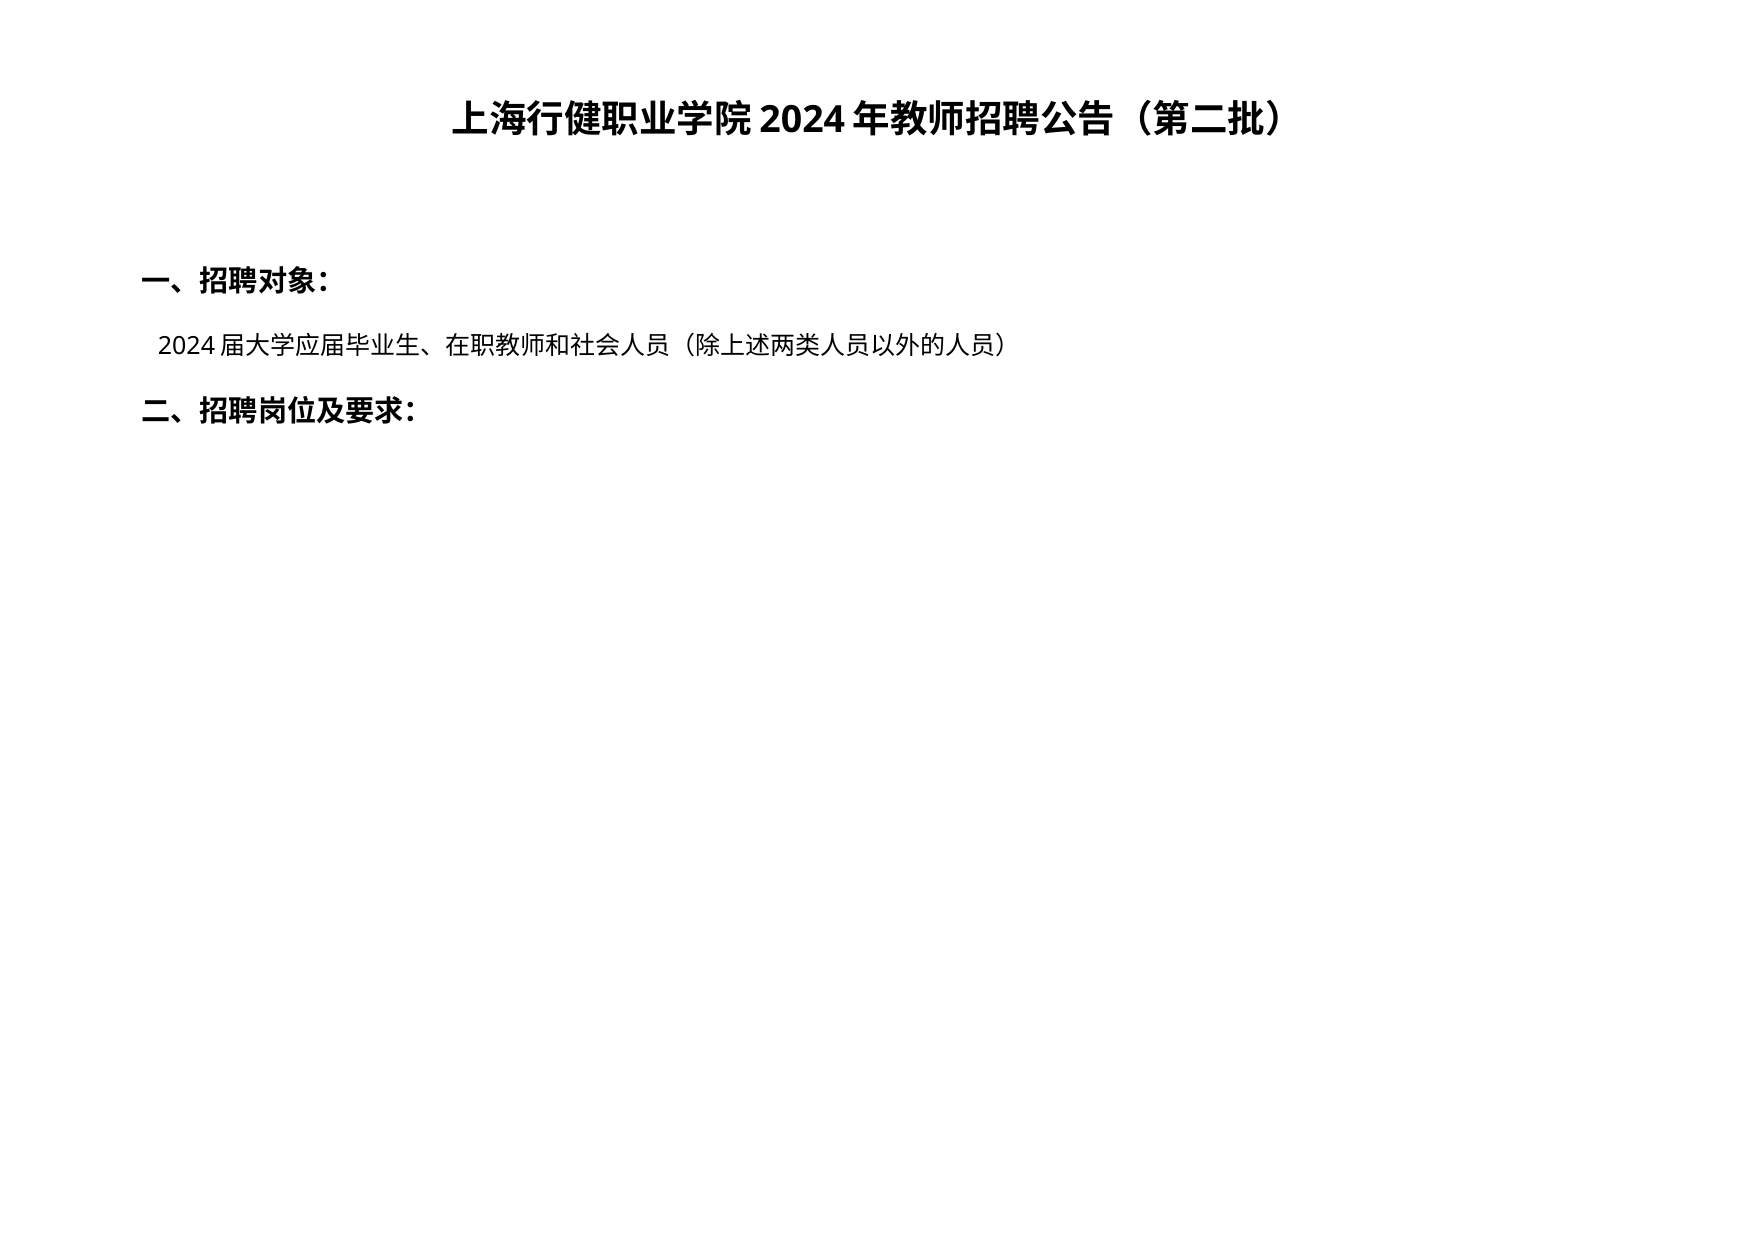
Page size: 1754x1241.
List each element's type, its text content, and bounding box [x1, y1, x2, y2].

text 一、招聘对象： [83, 246, 1671, 311]
text 2024届大学应届毕业生、在职教师和社会人员（除上述两类人员以外的人员） [83, 311, 1671, 376]
text 上海行健职业学院2024年教师招聘公告（第二批） [83, 84, 1671, 149]
list 招聘岗位及要求： [83, 376, 1671, 441]
